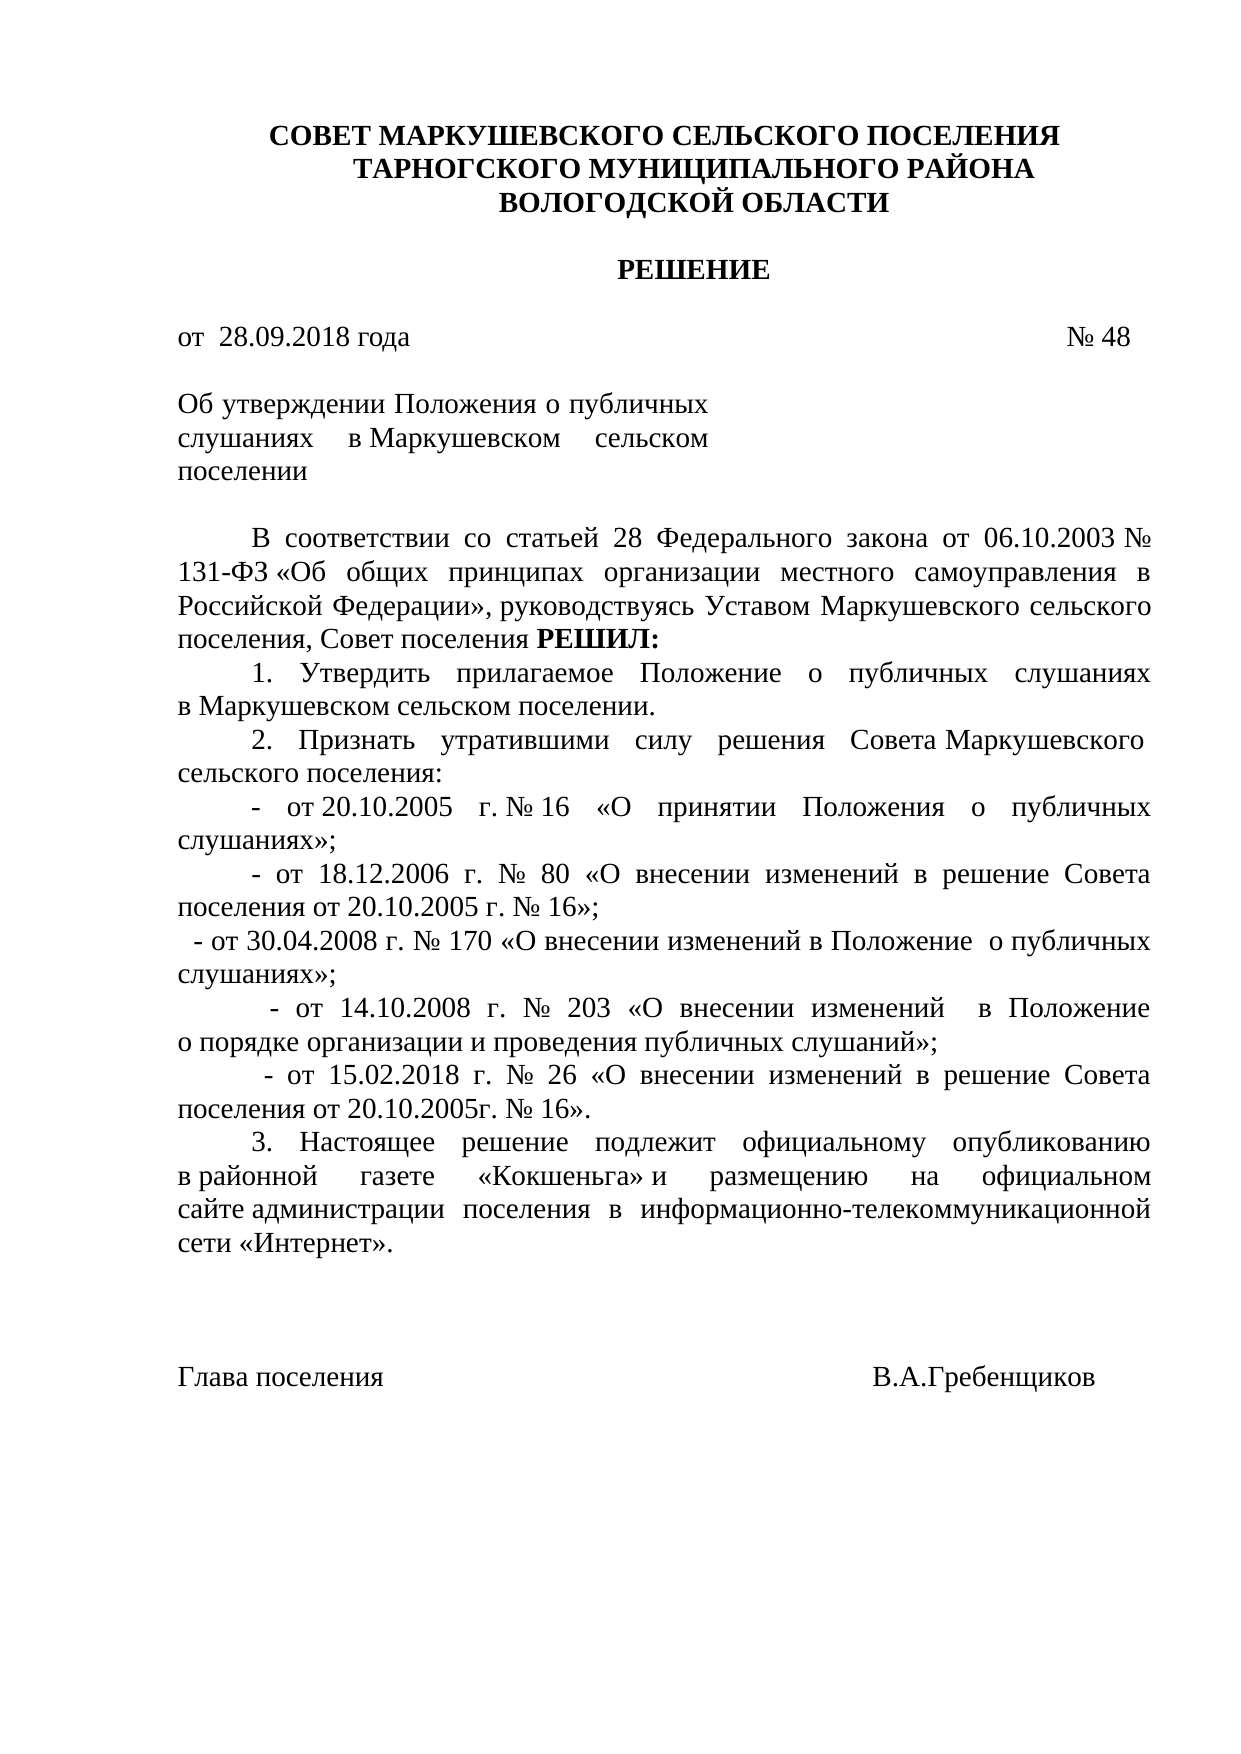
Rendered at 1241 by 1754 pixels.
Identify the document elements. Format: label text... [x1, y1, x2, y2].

text РЕШЕНИЕ [177, 252, 1152, 286]
text ВОЛОГОДСКОЙ ОБЛАСТИ [177, 185, 1152, 219]
text В соответствии со статьей 28 Федерального закона от 06.10.2003 № 131-ФЗ «Об общих принципах организации местного самоуправления в Российской Федерации», руководствуясь Уставом Маркушевского сельского поселения, Совет поселения РЕШИЛ: [177, 521, 1152, 655]
text - от 20.10.2005 г. № 16 «О принятии Положения о публичных слушаниях»; [177, 789, 1152, 856]
text Глава поселения В.А.Гребенщиков [177, 1359, 1152, 1393]
text 2. Признать утратившими силу решения Совета Маркушевского сельского поселения: [177, 722, 1152, 789]
text 3. Настоящее решение подлежит официальному опубликованию в районной газете «Кокшеньга» и размещению на официальном сайте администрации поселения в информационно-телекоммуникационной сети «Интернет». [177, 1124, 1152, 1258]
text СОВЕТ МАРКУШЕВСКОГО СЕЛЬСКОГО ПОСЕЛЕНИЯ [177, 118, 1152, 152]
text - от 30.04.2008 г. № 170 «О внесении изменений в Положение о публичных слушаниях»; [177, 923, 1152, 990]
text - от 18.12.2006 г. № 80 «О внесении изменений в решение Совета поселения от 20.10.2005 г. № 16»; [177, 856, 1152, 923]
text - от 14.10.2008 г. № 203 «О внесении изменений в Положение о порядке организации и проведения публичных слушаний»; [177, 990, 1152, 1057]
text 1. Утвердить прилагаемое Положение о публичных слушаниях в Маркушевском сельском поселении. [177, 655, 1152, 722]
text ТАРНОГСКОГО МУНИЦИПАЛЬНОГО РАЙОНА [177, 152, 1152, 185]
text Об утверждении Положения о публичных слушаниях в Маркушевском сельском поселении [177, 386, 709, 487]
text - от 15.02.2018 г. № 26 «О внесении изменений в решение Совета поселения от 20.10.2005г. № 16». [177, 1057, 1152, 1124]
text от 28.09.2018 года № 48 [177, 319, 1152, 353]
